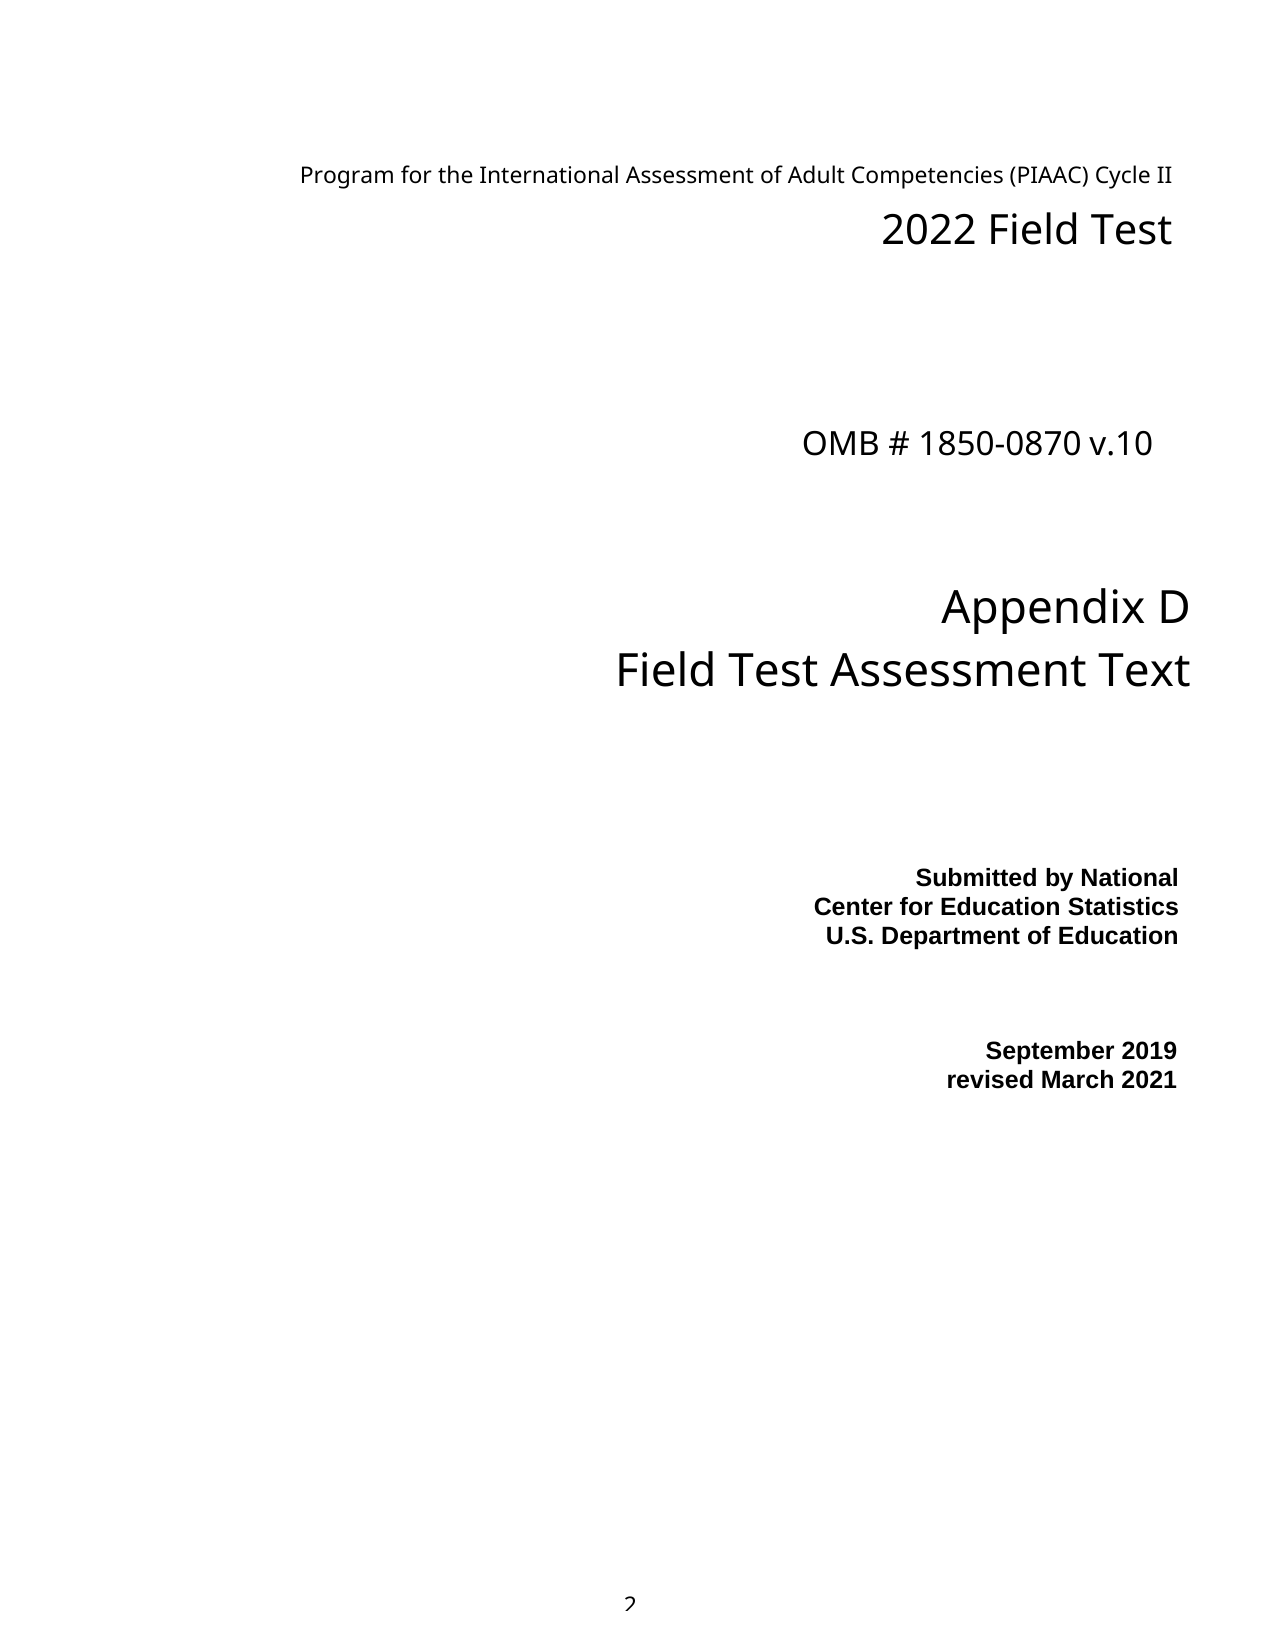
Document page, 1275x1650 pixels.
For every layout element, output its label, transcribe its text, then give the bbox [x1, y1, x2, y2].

subtitle 2022 Field Test [60, 200, 1172, 257]
text Submitted by National Center for Education Statistics [591, 863, 1179, 921]
text Field Test Assessment Text [60, 637, 1191, 700]
text September 2019 [60, 1036, 1177, 1064]
text revised March 2021 [60, 1064, 1177, 1093]
text OMB # 1850-0870 v.10 [651, 419, 1179, 465]
subtitle Program for the International Assessment of Adult Competencies (PIAAC) Cycle II [60, 159, 1172, 191]
text Appendix D [60, 575, 1191, 637]
text U.S. Department of Education [60, 921, 1178, 949]
